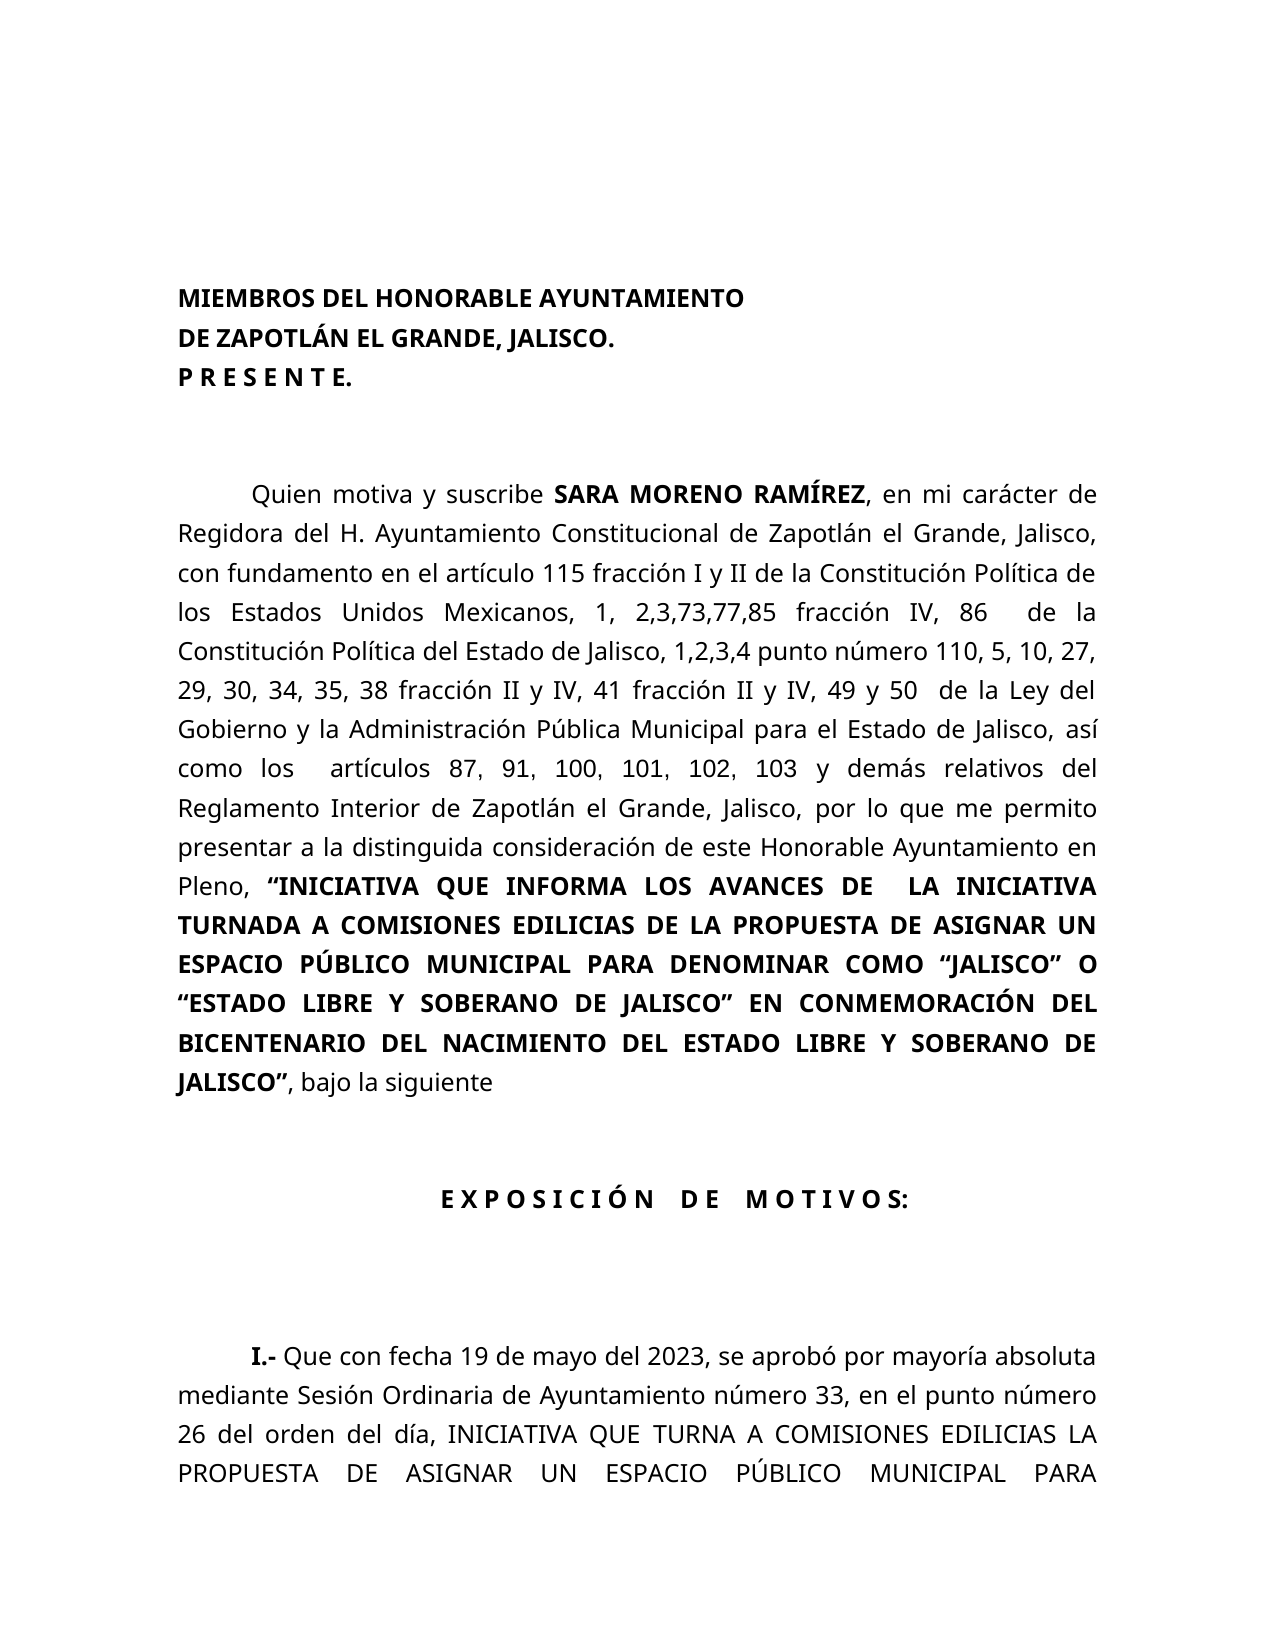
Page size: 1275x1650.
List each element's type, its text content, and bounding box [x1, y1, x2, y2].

text MIEMBROS DEL HONORABLE AYUNTAMIENTO [177, 281, 1098, 315]
text DE ZAPOTLÁN EL GRANDE, JALISCO. [177, 320, 1098, 354]
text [177, 1338, 1098, 1490]
text Quien motiva y suscribe SARA MORENO RAMÍREZ, en mi carácter de Regidora del H. Ayuntamiento Constitucional de Zapotlán el Grande, Jalisco, con fundamento en el artículo 115 fracción I y II de la Constitución Política de los Estados Unidos Mexicanos, 1, 2,3,73,77,85 fracción IV, 86 de la Constitución Política del Estado de Jalisco, 1,2,3,4 punto número 110, 5, 10, 27, 29, 30, 34, 35, 38 fracción II y IV, 41 fracción II y IV, 49 y 50 de la Ley del Gobierno y la Administración Pública Municipal para el Estado de Jalisco, así como los artículos 87, 91, 100, 101, 102, 103 y demás relativos del Reglamento Interior de Zapotlán el Grande, Jalisco, por lo que me permito presentar a la distinguida consideración de este Honorable Ayuntamiento en Pleno, “INICIATIVA QUE INFORMA LOS AVANCES DE LA INICIATIVA TURNADA A COMISIONES EDILICIAS DE LA PROPUESTA DE ASIGNAR UN ESPACIO PÚBLICO MUNICIPAL PARA DENOMINAR COMO “JALISCO” O “ESTADO LIBRE Y SOBERANO DE JALISCO” EN CONMEMORACIÓN DEL BICENTENARIO DEL NACIMIENTO DEL ESTADO LIBRE Y SOBERANO DE JALISCO”, bajo la siguiente [177, 477, 1098, 1098]
text E X P O S I C I Ó N D E M O T I V O S: [177, 1182, 1098, 1216]
text P R E S E N T E. [177, 359, 1098, 393]
